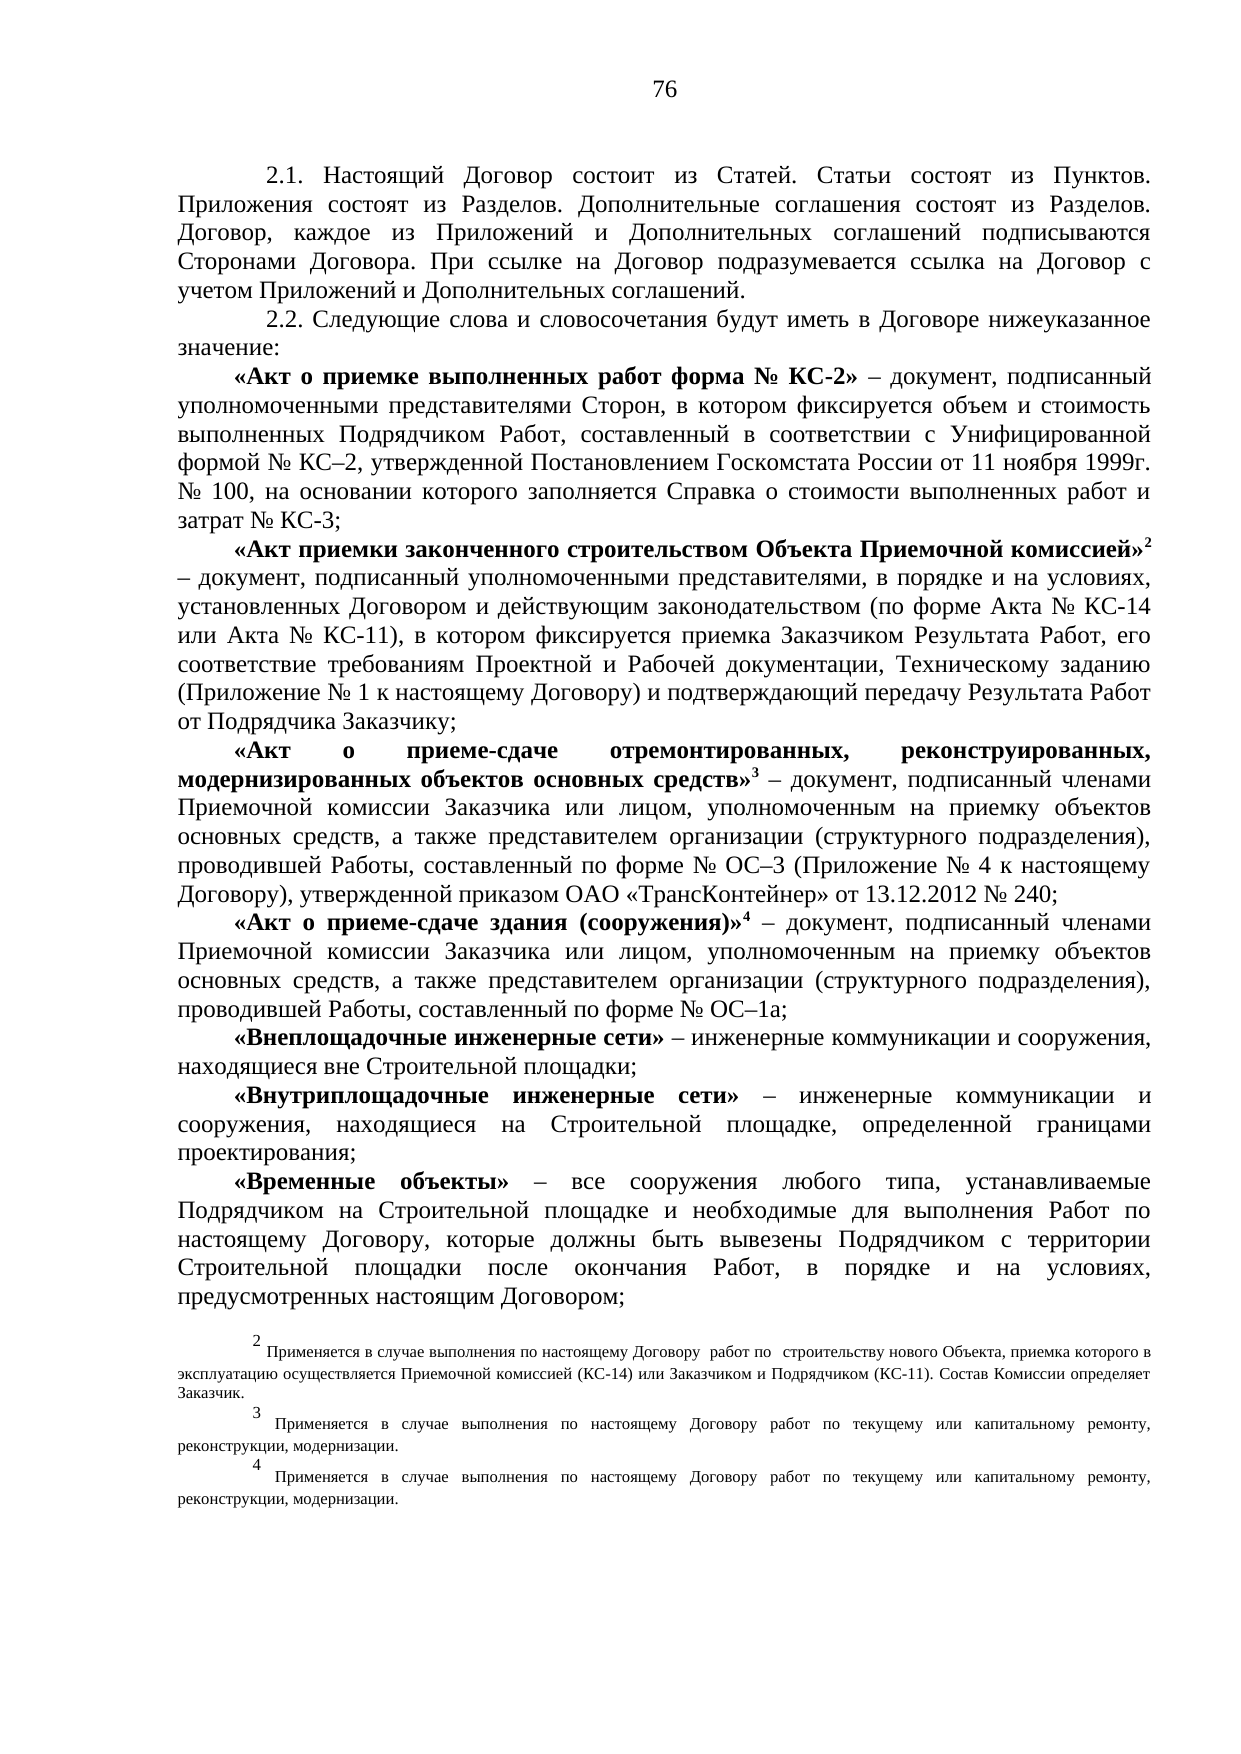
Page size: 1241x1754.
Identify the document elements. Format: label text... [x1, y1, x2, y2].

text «Акт приемки законченного строительством Объекта Приемочной комиссией» – документ, подписанный уполномоченными представителями, в порядке и на условиях, установленных Договором и действующим законодательством (по форме Акта № КС-14 или Акта № КС-11), в котором фиксируется приемка Заказчиком Результата Работ, его соответствие требованиям Проектной и Рабочей документации, Техническому заданию (Приложение № 1 к настоящему Договору) и подтверждающий передачу Результата Работ от Подрядчика Заказчику; [177, 534, 1152, 735]
text «Временные объекты» – все сооружения любого типа, устанавливаемые Подрядчиком на Строительной площадке и необходимые для выполнения Работ по настоящему Договору, которые должны быть вывезены Подрядчиком с территории Строительной площадки после окончания Работ, в порядке и на условиях, предусмотренных настоящим Договором; [177, 1166, 1152, 1310]
text «Акт о приемке выполненных работ форма № КС-2» – документ, подписанный уполномоченными представителями Сторон, в котором фиксируется объем и стоимость выполненных Подрядчиком Работ, составленный в соответствии с Унифицированной формой № КС–2, утвержденной Постановлением Госкомстата России от 11 ноября 1999г. № 100, на основании которого заполняется Справка о стоимости выполненных работ и затрат № КС-3; [177, 361, 1152, 534]
text «Акт о приеме-сдаче отремонтированных, реконструированных, модернизированных объектов основных средств» – документ, подписанный членами Приемочной комиссии Заказчика или лицом, уполномоченным на приемку объектов основных средств, а также представителем организации (структурного подразделения), проводившей Работы, составленный по форме № ОС–3 (Приложение № 4 к настоящему Договору), утвержденной приказом ОАО «ТрансКонтейнер» от 13.12.2012 № 240; [177, 735, 1152, 907]
text «Акт о приеме-сдаче здания (сооружения)» – документ, подписанный членами Приемочной комиссии Заказчика или лицом, уполномоченным на приемку объектов основных средств, а также представителем организации (структурного подразделения), проводившей Работы, составленный по форме № ОС–1а; [177, 907, 1152, 1022]
text 2.2. Следующие слова и словосочетания будут иметь в Договоре нижеуказанное значение: [177, 304, 1152, 361]
text «Внутриплощадочные инженерные сети» – инженерные коммуникации и сооружения, находящиеся на Строительной площадке, определенной границами проектирования; [177, 1080, 1152, 1166]
text «Внеплощадочные инженерные сети» – инженерные коммуникации и сооружения, находящиеся вне Строительной площадки; [177, 1022, 1152, 1080]
text 2.1. Настоящий Договор состоит из Статей. Статьи состоят из Пунктов. Приложения состоят из Разделов. Дополнительные соглашения состоят из Разделов. Договор, каждое из Приложений и Дополнительных соглашений подписываются Сторонами Договора. При ссылке на Договор подразумевается ссылка на Договор с учетом Приложений и Дополнительных соглашений. [177, 160, 1152, 304]
